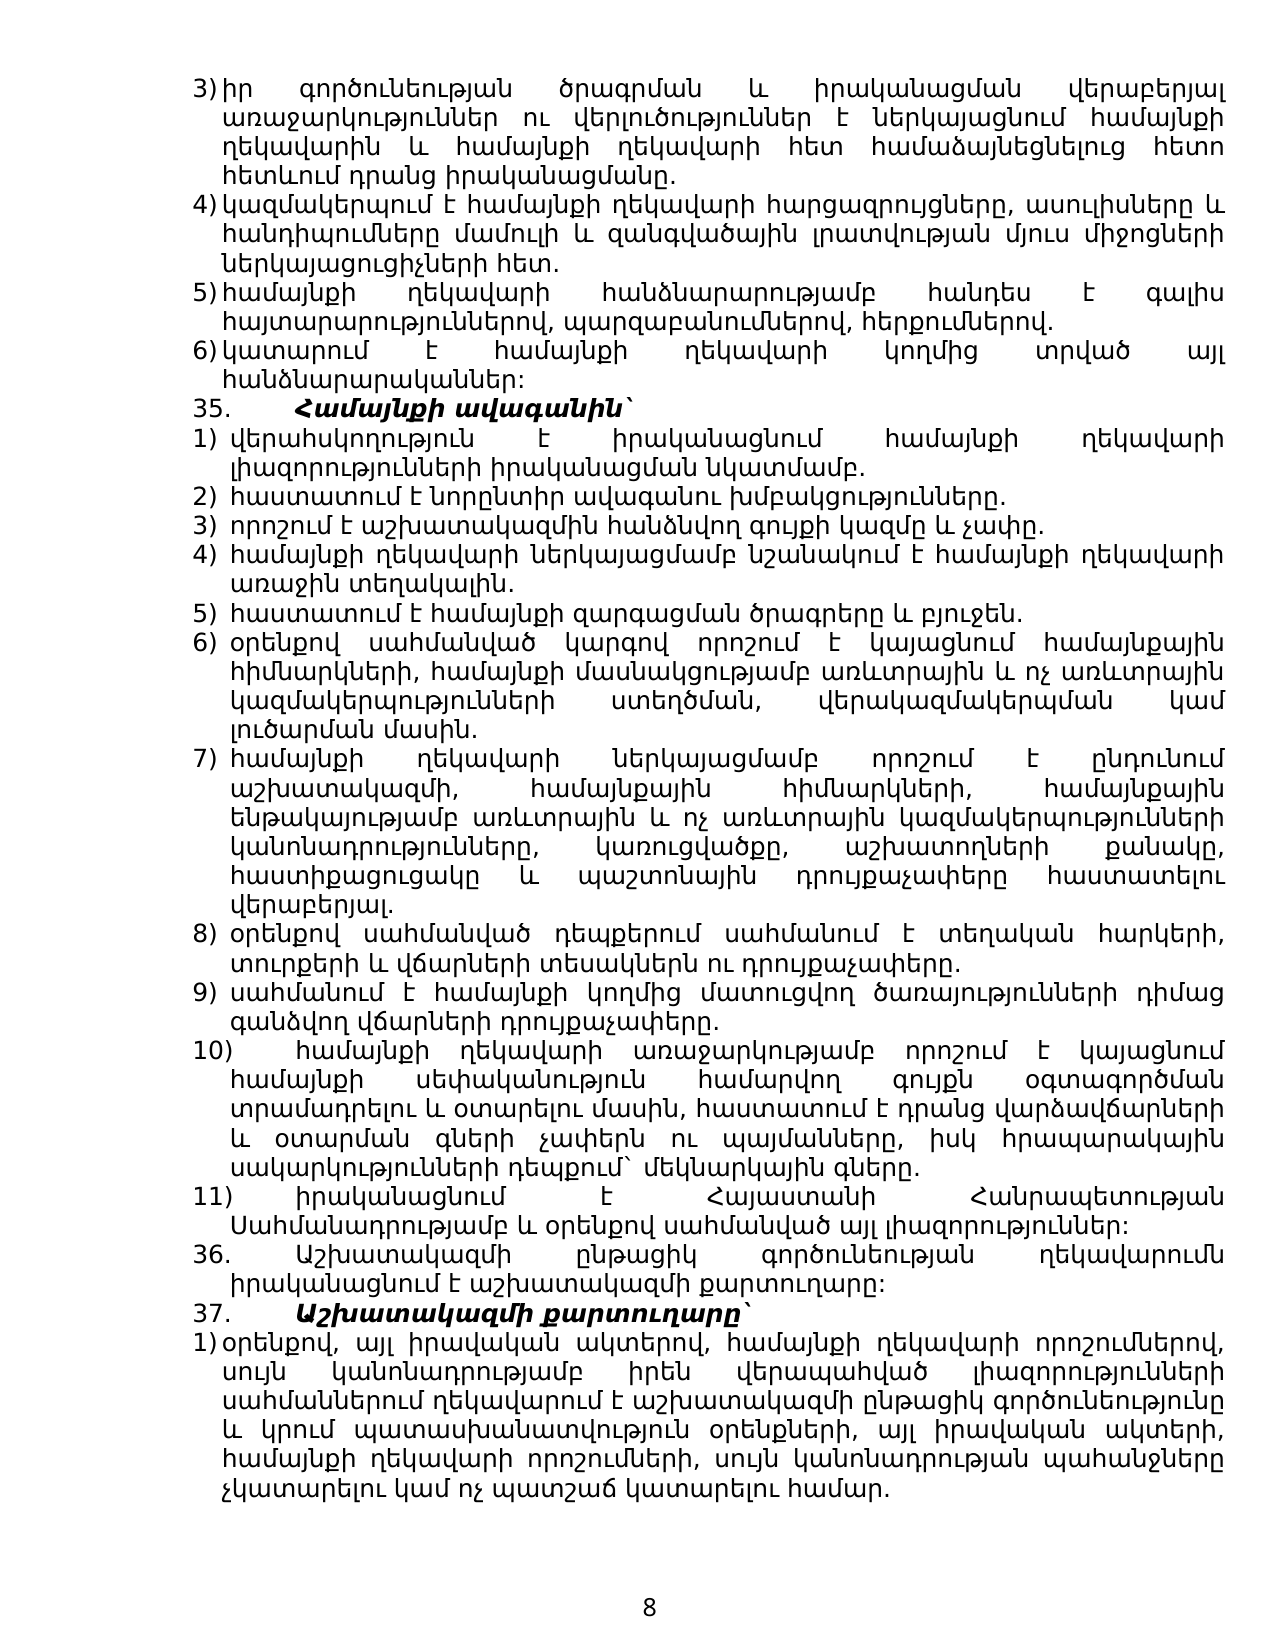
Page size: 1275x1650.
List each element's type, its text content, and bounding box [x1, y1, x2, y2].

list սահմանում է համայնքի կողմից մատուցվող ծառայությունների դիմաց գանձվող վճարների դրույքաչափերը. [192, 978, 1226, 1036]
list Աշխատակազմի քարտուղարը` [192, 1299, 1226, 1328]
list կազմակերպում է համայնքի ղեկավարի հարցազրույցները, ասուլիսները և հանդիպումները մամուլի և զանգվածային լրատվության մյուս միջոցների ներկայացուցիչների հետ. [192, 191, 1226, 278]
list հաuտատում է համայնքի զարգացման ծրագրերը և բյուջեն. [192, 599, 1226, 628]
list համայնքի ղեկավարի ներկայացմամբ նշանակում է համայնքի ղեկավարի առաջին տեղակալին. [192, 541, 1226, 599]
list վերահսկողություն է իրականացնում համայնքի ղեկավարի լիազորությունների իրականացման նկատմամբ. [192, 424, 1226, 482]
list օրենքով սահմանված կարգով որոշում է կայացնում համայնքային հիմնարկների, համայնքի մասնակցությամբ առևտրային և ոչ առևտրային կազմակերպությունների ստեղծման, վերակազմակերպման կամ լուծարման մասին. [192, 628, 1226, 745]
list համայնքի ղեկավարի ներկայացմամբ որոշում է ընդունում աշխատակազմի, համայնքային հիմնարկների, համայնքային ենթակայությամբ առևտրային և ոչ առևտրային կազմակերպությունների կանոնադրությունները, կառուցվածքը, աշխատողների քանակը, հաստիքացուցակը և պաշտոնային դրույքաչափերը հաստատելու վերաբերյալ. [192, 745, 1226, 920]
list կատարում է համայնքի ղեկավարի կողմից տրված այլ հանձնարարականներ: [192, 336, 1226, 395]
list իր գործունեության ծրագրման և իրականացման վերաբերյալ առաջարկություններ ու վերլուծություններ է ներկայացնում համայնքի ղեկավարին և համայնքի ղեկավարի հետ համաձայնեցնելուց հետո հետևում դրանց իրականացմանը. [192, 74, 1226, 191]
list Աշխատակազմի ընթացիկ գործունեության ղեկավարումն իրականացնում է աշխատակազմի քարտուղարը: [192, 1241, 1226, 1299]
list համայնքի ղեկավարի առաջարկությամբ որոշում է կայացնում համայնքի սեփականություն համարվող գույքն օգտագործման տրամադրելու և օտարելու մասին, հաստատում է դրանց վարձավճարների և օտարման գների չափերն ու պայմանները, իսկ հրապարակային սակարկությունների դեպքում` մեկնարկային գները. [192, 1036, 1226, 1182]
list իրականացնում է Հայաստանի Հանրապետության Սահմանադրությամբ և օրենքով սահմանված այլ լիազորություններ: [192, 1182, 1226, 1241]
list որոշում է աշխատակազմին հանձնվող գույքի կազմը և չափը. [192, 511, 1226, 541]
list Համայնքի ավագանին` [192, 395, 1226, 424]
list հաստատում է նորընտիր ավագանու խմբակցությունները. [192, 482, 1226, 511]
list օրենքով սահմանված դեպքերում սահմանում է տեղական հարկերի, տուրքերի և վճարների տեսակներն ու դրույքաչափերը. [192, 920, 1226, 978]
list օրենքով, այլ իրավական ակտերով, համայնքի ղեկավարի որոշումներով, սույն կանոնադրությամբ իրեն վերապահված լիազորությունների սահմաններում ղեկավարում է աշխատակազմի ընթացիկ գործունեությունը և կրում պատասխանատվություն օրենքների, այլ իրավական ակտերի, համայնքի ղեկավարի որոշումների, սույն կանոնադրության պահանջները չկատարելու կամ ոչ պատշաճ կատարելու համար. [192, 1328, 1226, 1503]
list համայնքի ղեկավարի հանձնարարությամբ հանդես է գալիս հայտարարություններով, պարզաբանումներով, հերքումներով. [192, 278, 1226, 336]
